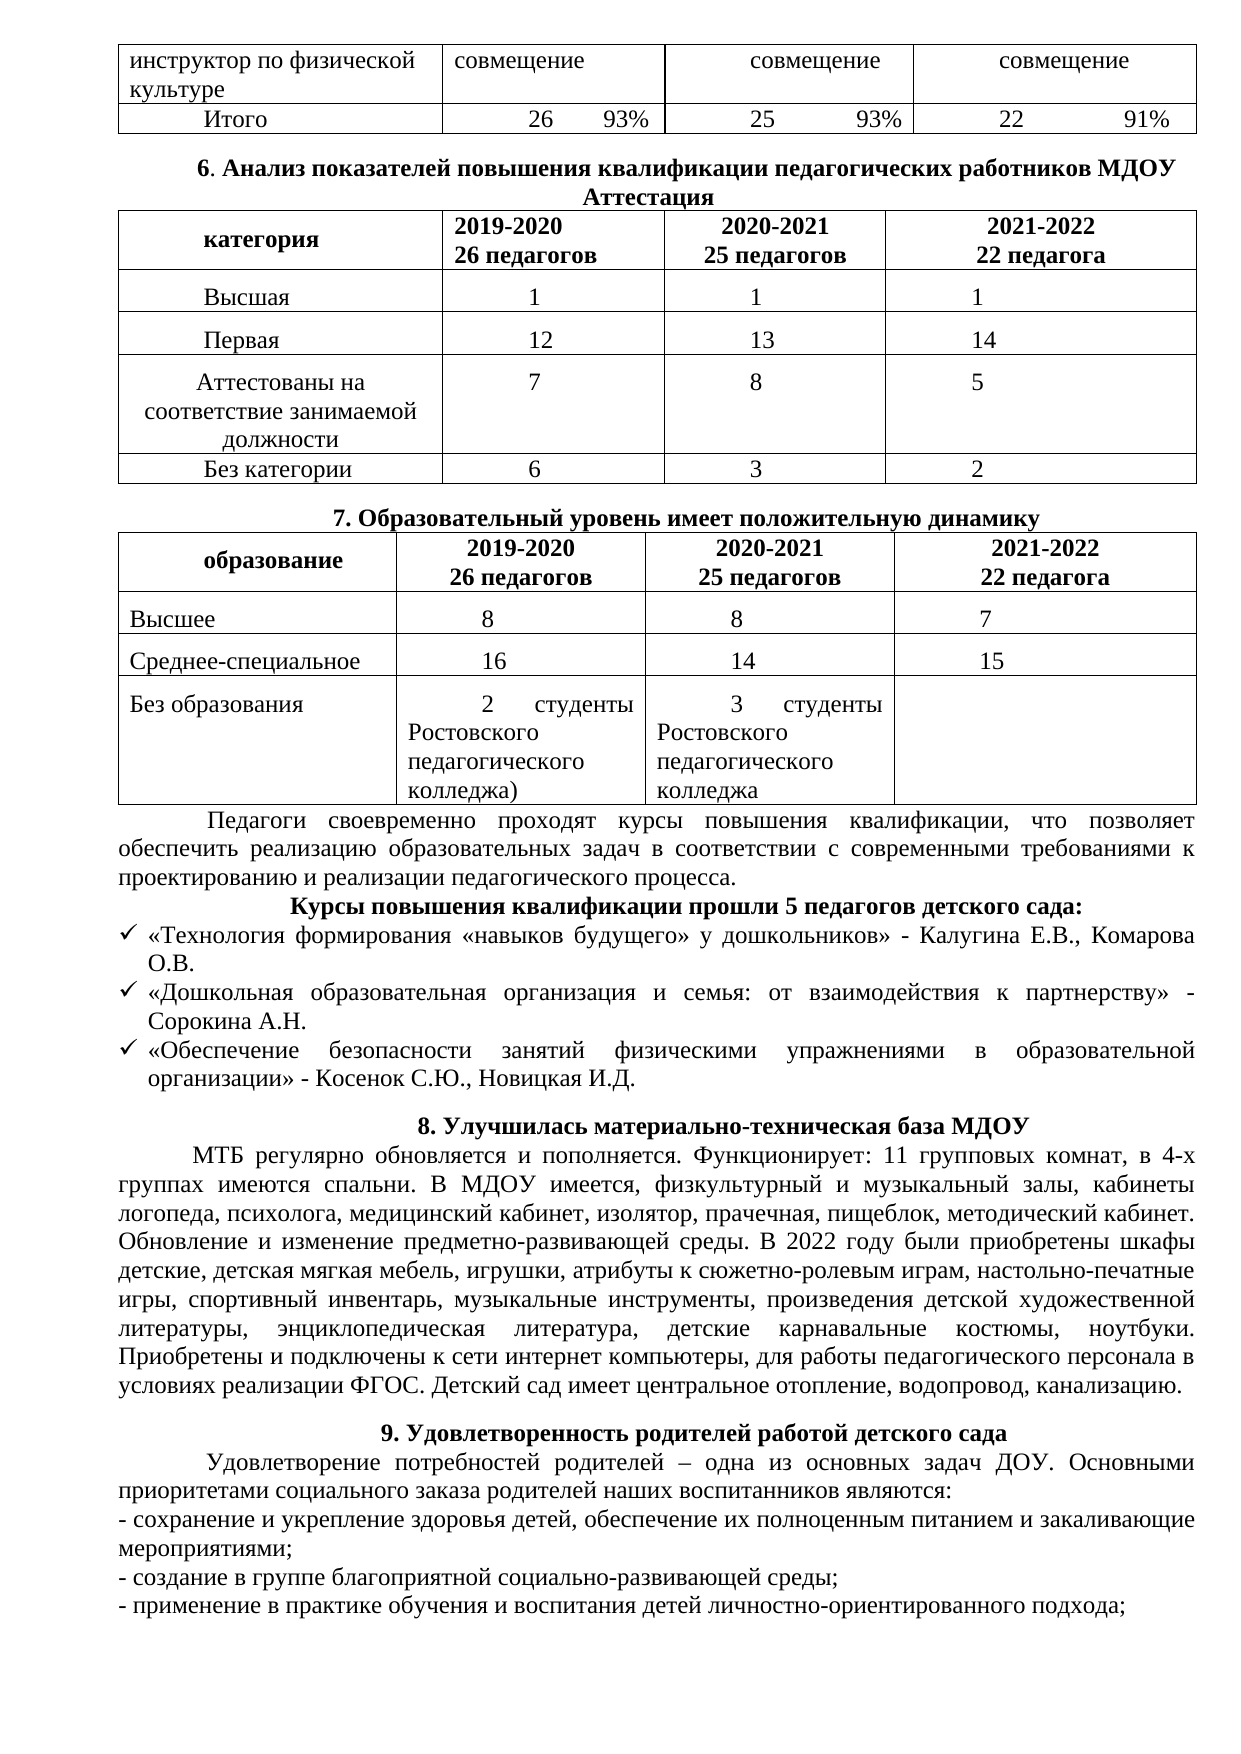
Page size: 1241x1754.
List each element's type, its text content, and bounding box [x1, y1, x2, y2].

text 6. Анализ показателей повышения квалификации педагогических работников МДОУ [177, 153, 1196, 182]
table_cell совмещение [666, 45, 913, 103]
table_cell Итого [119, 104, 442, 133]
text Удовлетворение потребностей родителей – одна из основных задач ДОУ. Основными приоритетами социального заказа родителей наших воспитанников являются: [118, 1447, 1196, 1504]
text - создание в группе благоприятной социально-развивающей среды; [118, 1562, 1196, 1591]
table_cell 2 [886, 454, 1196, 483]
table_header 2020-2021 25 педагогов [646, 533, 894, 591]
table_cell совмещение [914, 45, 1196, 103]
text Аттестация [177, 182, 1196, 210]
list «Технология формирования «навыков будущего» у дошкольников» - Калугина Е.В., Комарова О.В. [118, 920, 1196, 977]
table_cell 1 [443, 270, 664, 311]
text Педагоги своевременно проходят курсы повышения квалификации, что позволяет обеспечить реализацию образовательных задач в соответствии с современными требованиями к проектированию и реализации педагогического процесса. [118, 805, 1196, 891]
table_cell инструктор по физической культуре [119, 45, 442, 103]
table_cell 5 [886, 355, 1196, 453]
list «Дошкольная образовательная организация и семья: от взаимодействия к партнерству» - Сорокина А.Н. [118, 977, 1196, 1035]
text 8. Улучшилась материально-техническая база МДОУ [177, 1111, 1196, 1140]
table_cell Первая [119, 312, 442, 353]
table_cell Без образования [119, 676, 396, 804]
table_cell 3 [665, 454, 885, 483]
text 7. Образовательный уровень имеет положительную динамику [177, 503, 1196, 532]
table_cell 7 [443, 355, 664, 453]
table_cell 22 91% [914, 104, 1196, 133]
table_header 2021-2022 22 педагога [886, 211, 1196, 269]
table_header категория [119, 211, 442, 269]
table_cell 13 [665, 312, 885, 353]
table_cell 12 [443, 312, 664, 353]
table_cell Среднее-специальное [119, 634, 396, 675]
text - применение в практике обучения и воспитания детей личностно-ориентированного подхода; [118, 1591, 1196, 1619]
table_cell 16 [397, 634, 645, 675]
table_cell 2 студенты Ростовского педагогического колледжа) [397, 676, 645, 804]
table_cell 14 [886, 312, 1196, 353]
table_cell 25 93% [666, 104, 913, 133]
text 9. Удовлетворенность родителей работой детского сада [118, 1418, 1196, 1447]
table_cell 26 93% [443, 104, 664, 133]
table_cell 1 [886, 270, 1196, 311]
table_header 2019-2020 26 педагогов [397, 533, 645, 591]
table_cell 1 [665, 270, 885, 311]
table_cell 8 [397, 592, 645, 633]
table_cell Высшее [119, 592, 396, 633]
table_cell [895, 676, 1196, 804]
table_header образование [119, 533, 396, 591]
table_header 2019-2020 26 педагогов [443, 211, 664, 269]
table_cell 8 [665, 355, 885, 453]
table_header 2020-2021 25 педагогов [665, 211, 885, 269]
table_cell 15 [895, 634, 1196, 675]
table_cell 3 студенты Ростовского педагогического колледжа [646, 676, 894, 804]
table_cell 7 [895, 592, 1196, 633]
list «Обеспечение безопасности занятий физическими упражнениями в образовательной организации» - Косенок С.Ю., Новицкая И.Д. [118, 1035, 1196, 1092]
table_cell Без категории [119, 454, 442, 483]
table_header 2021-2022 22 педагога [895, 533, 1196, 591]
table_cell совмещение [443, 45, 664, 103]
table_cell 6 [443, 454, 664, 483]
table_cell 14 [646, 634, 894, 675]
table_cell Высшая [119, 270, 442, 311]
table_cell 8 [646, 592, 894, 633]
table_cell Аттестованы на соответствие занимаемой должности [119, 355, 442, 453]
text - сохранение и укрепление здоровья детей, обеспечение их полноценным питанием и закаливающие мероприятиями; [118, 1504, 1196, 1562]
text Курсы повышения квалификации прошли 5 педагогов детского сада: [177, 891, 1196, 920]
text МТБ регулярно обновляется и пополняется. Функционирует: 11 групповых комнат, в 4-х группах имеются спальни. В МДОУ имеется, физкультурный и музыкальный залы, кабинеты логопеда, психолога, медицинский кабинет, изолятор, прачечная, пищеблок, методический кабинет. Обновление и изменение предметно-развивающей среды. В 2022 году были приобретены шкафы детские, детская мягкая мебель, игрушки, атрибуты к сюжетно-ролевым играм, настольно-печатные игры, спортивный инвентарь, музыкальные инструменты, произведения детской художественной литературы, энциклопедическая литература, детские карнавальные костюмы, ноутбуки. Приобретены и подключены к сети интернет компьютеры, для работы педагогического персонала в условиях реализации ФГОС. Детский сад имеет центральное отопление, водопровод, канализацию. [118, 1140, 1196, 1399]
